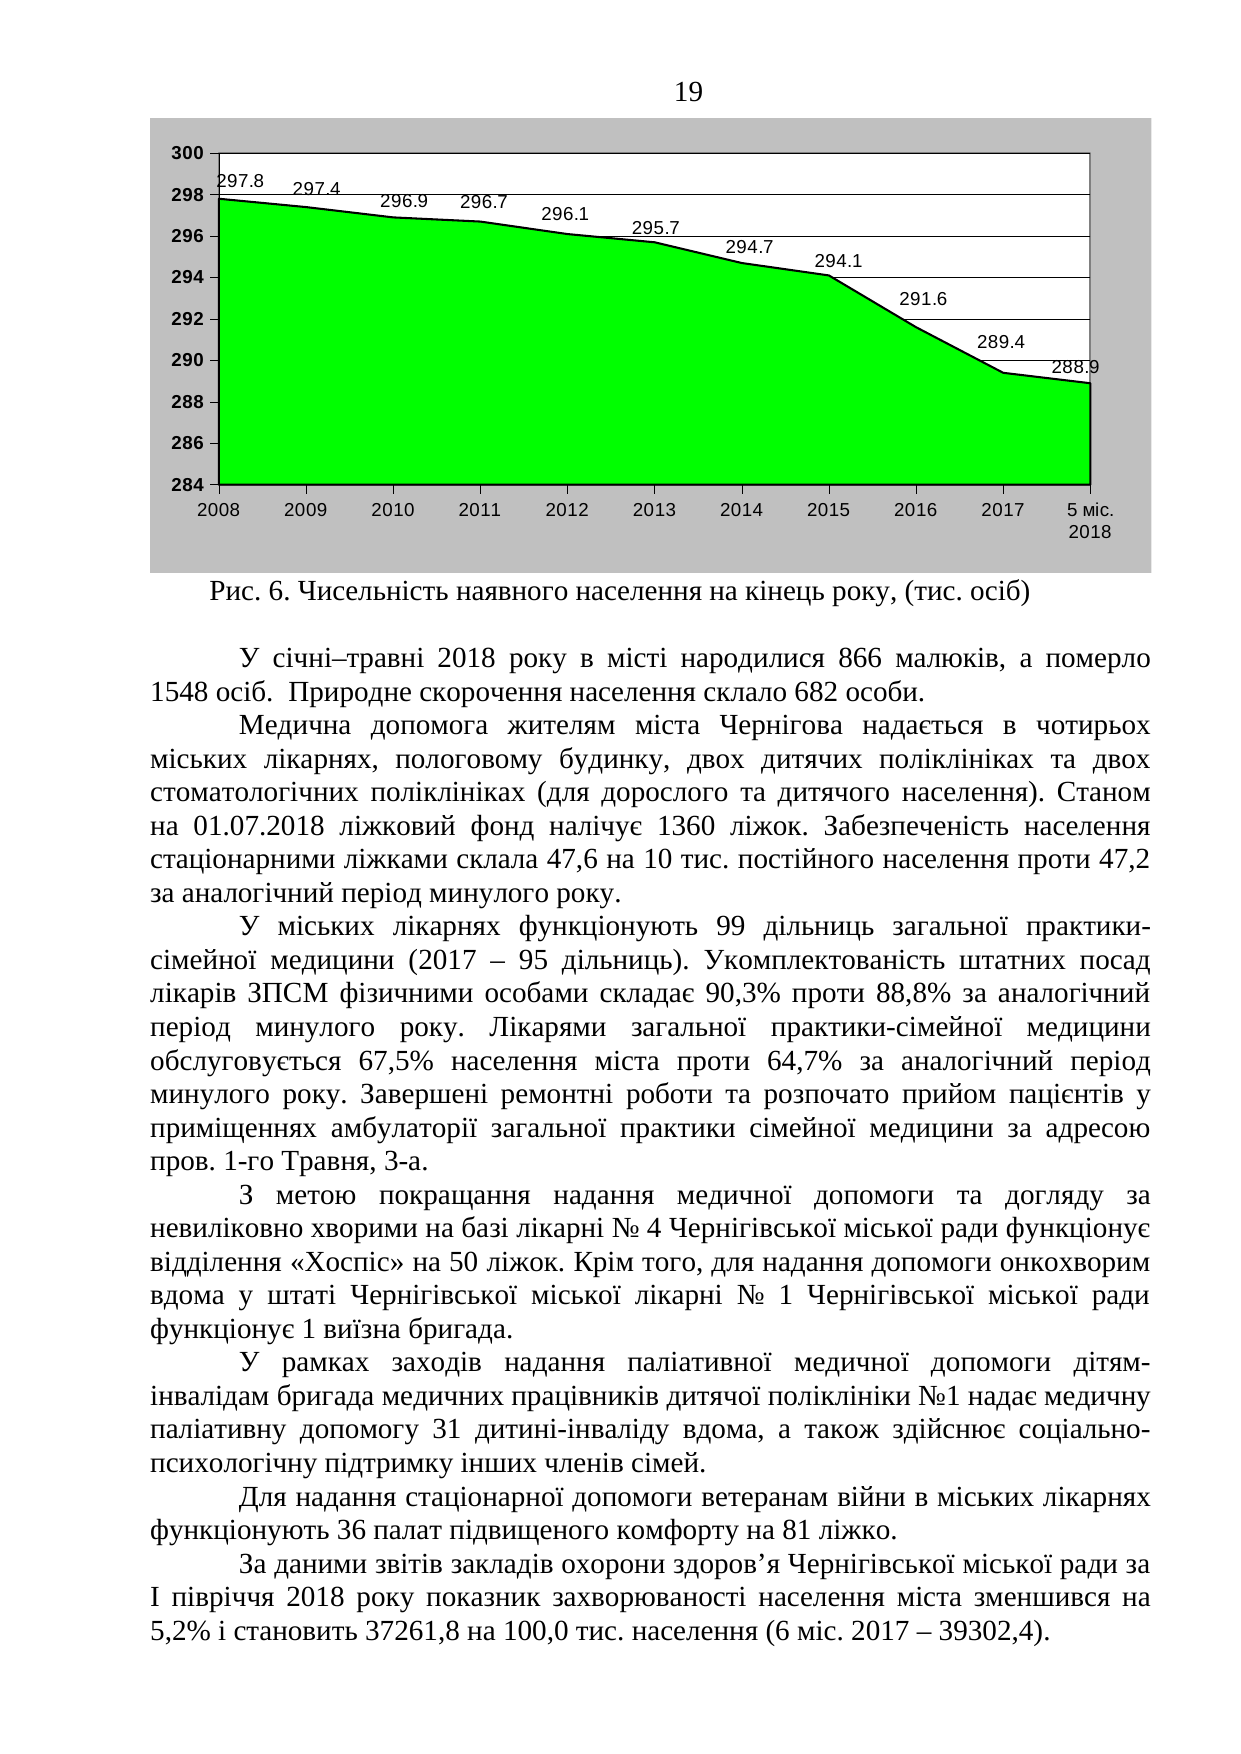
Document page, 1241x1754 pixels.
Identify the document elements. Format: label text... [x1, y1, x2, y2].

text Для надання стаціонарної допомоги ветеранам війни в міських лікарнях функціонують 36 палат підвищеного комфорту на 81 ліжко. [150, 1479, 1152, 1546]
text Рис. 6. Чисельність наявного населення на кінець року, (тис. осіб) [150, 573, 1152, 607]
text З метою покращання надання медичної допомоги та догляду за невиліковно хворими на базі лікарні № 4 Чернігівської міської ради функціонує відділення «Хоспіс» на 50 ліжок. Крім того, для надання допомоги онкохворим вдома у штаті Чернігівської міської лікарні № 1 Чернігівської міської ради функціонує 1 виїзна бригада. [150, 1177, 1152, 1344]
text Медична допомога жителям міста Чернігова надається в чотирьох міських лікарнях, пологовому будинку, двох дитячих поліклініках та двох стоматологічних поліклініках (для дорослого та дитячого населення). Станом на 01.07.2018 ліжковий фонд налічує 1360 ліжок. Забезпеченість населення стаціонарними ліжками склала 47,6 на 10 тис. постійного населення проти 47,2 за аналогічний період минулого року. [150, 707, 1152, 908]
text У січні–травні 2018 року в місті народилися 866 малюків, а померло 1548 осіб. Природне скорочення населення склало 682 особи. [150, 640, 1152, 707]
text За даними звітів закладів охорони здоров’я Чернігівської міської ради за І півріччя 2018 року показник захворюваності населення міста зменшився на 5,2% і становить 37261,8 на 100,0 тис. населення (6 міс. 2017 – 39302,4). [150, 1546, 1152, 1646]
text У міських лікарнях функціонують 99 дільниць загальної практики-сімейної медицини (2017 – 95 дільниць). Укомплектованість штатних посад лікарів ЗПСМ фізичними особами складає 90,3% проти 88,8% за аналогічний період минулого року. Лікарями загальної практики-сімейної медицини обслуговується 67,5% населення міста проти 64,7% за аналогічний період минулого року. Завершені ремонтні роботи та розпочато прийом пацієнтів у приміщеннях амбулаторії загальної практики сімейної медицини за адресою пров. 1-го Травня, 3-а. [150, 908, 1152, 1177]
text У рамках заходів надання паліативної медичної допомоги дітям-інвалідам бригада медичних працівників дитячої поліклініки №1 надає медичну паліативну допомогу 31 дитині-інваліду вдома, а також здійснює соціально-психологічну підтримку інших членів сімей. [150, 1344, 1152, 1479]
